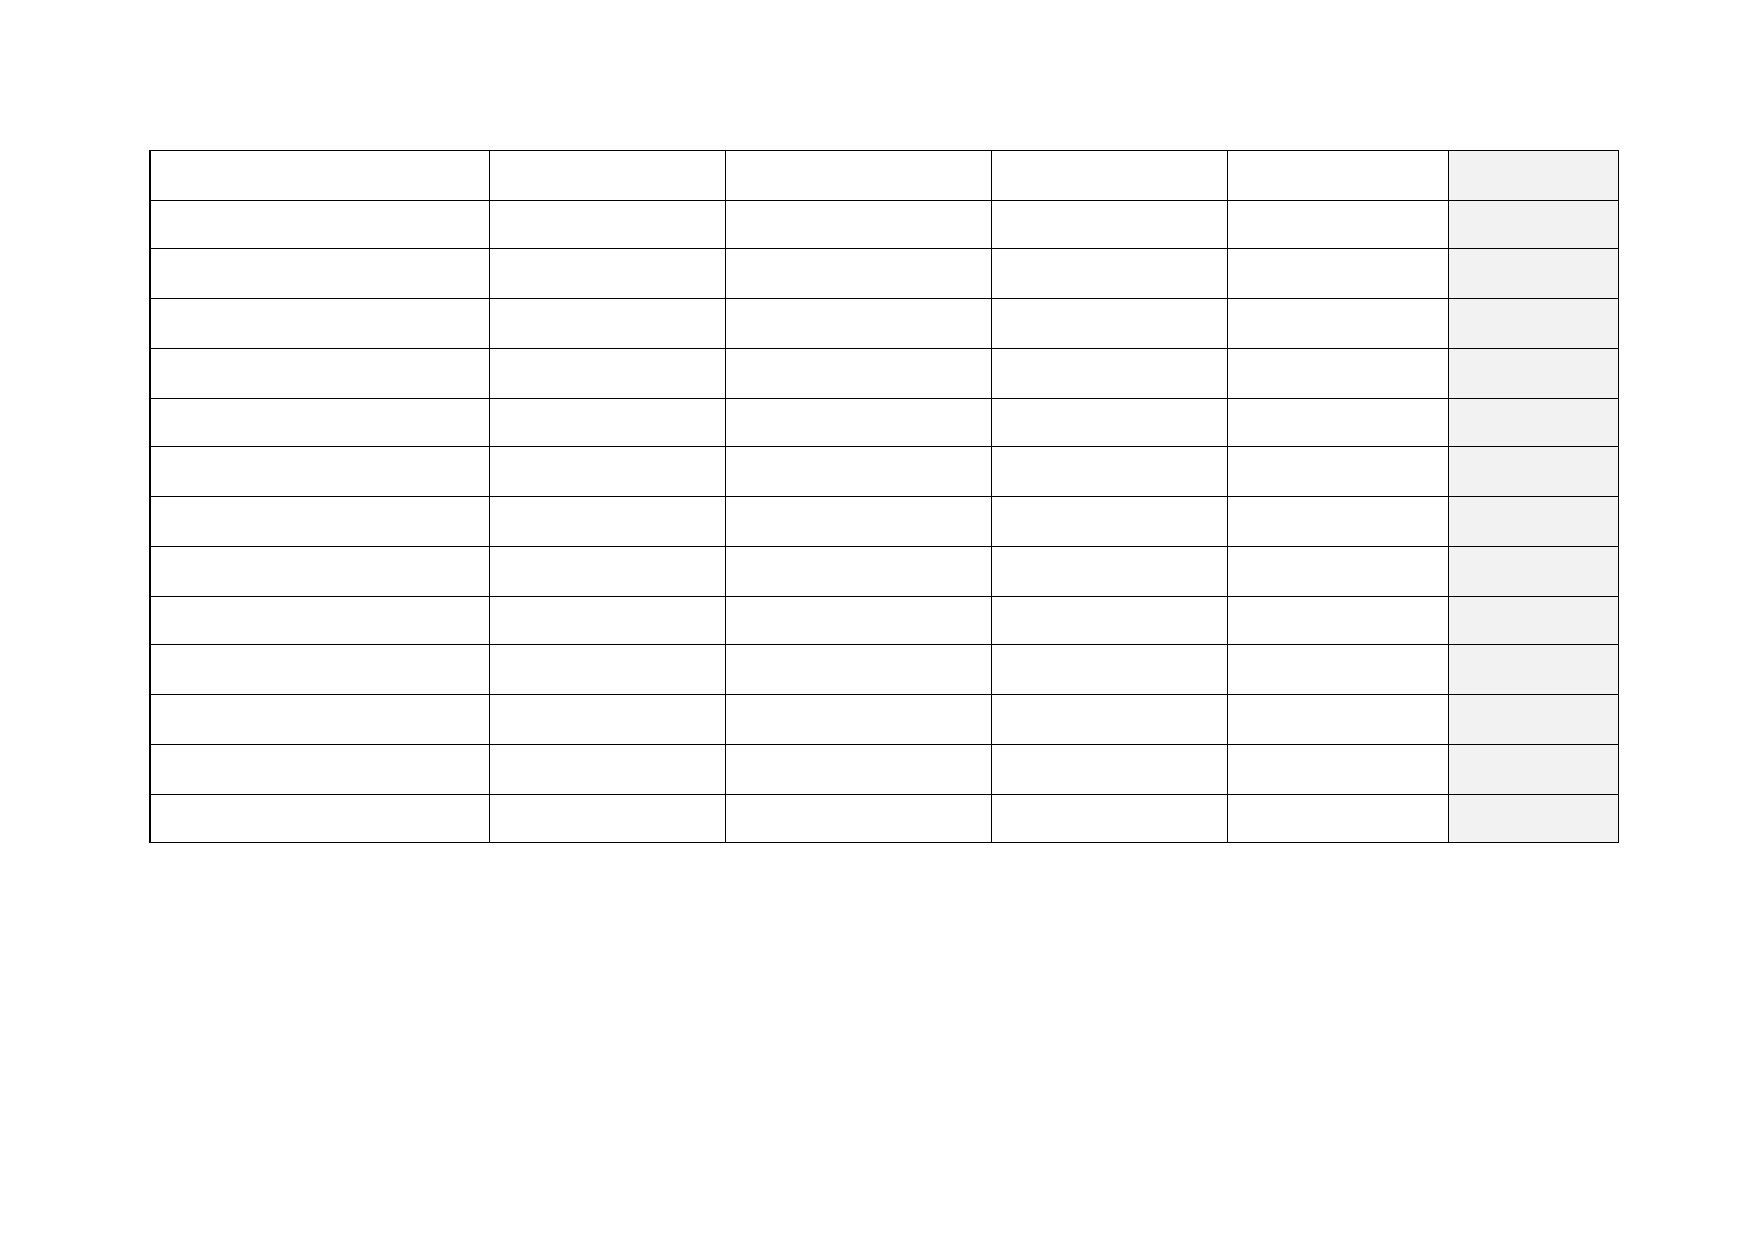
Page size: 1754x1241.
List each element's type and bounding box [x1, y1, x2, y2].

table_cell [490, 399, 725, 446]
table_cell [1228, 249, 1448, 298]
table_cell [1228, 349, 1448, 398]
table_cell [1228, 447, 1448, 496]
table_cell [1449, 201, 1618, 248]
table_cell [726, 349, 991, 398]
table_cell [1449, 695, 1618, 744]
table_cell [1449, 645, 1618, 694]
table_cell [1228, 597, 1448, 644]
table_cell [1449, 745, 1618, 794]
table_cell [726, 597, 991, 644]
table_cell [1228, 151, 1448, 200]
table_cell [726, 745, 991, 794]
table_cell [151, 201, 489, 248]
table_cell [726, 399, 991, 446]
table_cell [151, 695, 489, 744]
table_cell [726, 695, 991, 744]
table_cell [992, 745, 1227, 794]
table_cell [490, 447, 725, 496]
table_cell [151, 547, 489, 596]
table_cell [1228, 399, 1448, 446]
table_cell [992, 151, 1227, 200]
table_cell [992, 201, 1227, 248]
table_cell [151, 447, 489, 496]
table_cell [1228, 201, 1448, 248]
table_cell [992, 399, 1227, 446]
table_cell [726, 299, 991, 348]
table_cell [992, 299, 1227, 348]
table_cell [490, 745, 725, 794]
table_cell [490, 795, 725, 842]
table_cell [490, 547, 725, 596]
table_cell [992, 695, 1227, 744]
table_cell [490, 695, 725, 744]
table_cell [490, 597, 725, 644]
table_cell [992, 249, 1227, 298]
table_cell [1449, 299, 1618, 348]
table_cell [490, 645, 725, 694]
table_cell [726, 795, 991, 842]
table_cell [151, 299, 489, 348]
table_cell [726, 201, 991, 248]
table_cell [151, 349, 489, 398]
table_cell [992, 597, 1227, 644]
table_cell [151, 645, 489, 694]
table_cell [1228, 497, 1448, 546]
table_cell [490, 349, 725, 398]
table_cell [1449, 399, 1618, 446]
table_cell [490, 151, 725, 200]
table_cell [1228, 745, 1448, 794]
table_cell [490, 299, 725, 348]
table_cell [726, 547, 991, 596]
table_cell [992, 447, 1227, 496]
table_cell [1449, 497, 1618, 546]
table_cell [726, 645, 991, 694]
table_cell [726, 447, 991, 496]
table_cell [151, 497, 489, 546]
table_cell [490, 497, 725, 546]
table_cell [726, 151, 991, 200]
table_cell [151, 399, 489, 446]
table_cell [992, 547, 1227, 596]
table_cell [151, 795, 489, 842]
table_cell [726, 497, 991, 546]
table_cell [992, 497, 1227, 546]
table_cell [992, 349, 1227, 398]
table_cell [1449, 249, 1618, 298]
table_cell [1228, 695, 1448, 744]
table_cell [490, 249, 725, 298]
table_cell [992, 645, 1227, 694]
table_cell [151, 597, 489, 644]
table_cell [992, 795, 1227, 842]
table_cell [151, 249, 489, 298]
table_cell [1449, 349, 1618, 398]
table_cell [1449, 151, 1618, 200]
table_cell [726, 249, 991, 298]
table_cell [151, 745, 489, 794]
table_cell [1228, 795, 1448, 842]
table_cell [1228, 645, 1448, 694]
table_cell [1449, 447, 1618, 496]
table_cell [1449, 597, 1618, 644]
table_cell [1228, 547, 1448, 596]
table_cell [151, 151, 489, 200]
table_cell [1449, 795, 1618, 842]
table_cell [1228, 299, 1448, 348]
table_cell [490, 201, 725, 248]
table_cell [1449, 547, 1618, 596]
